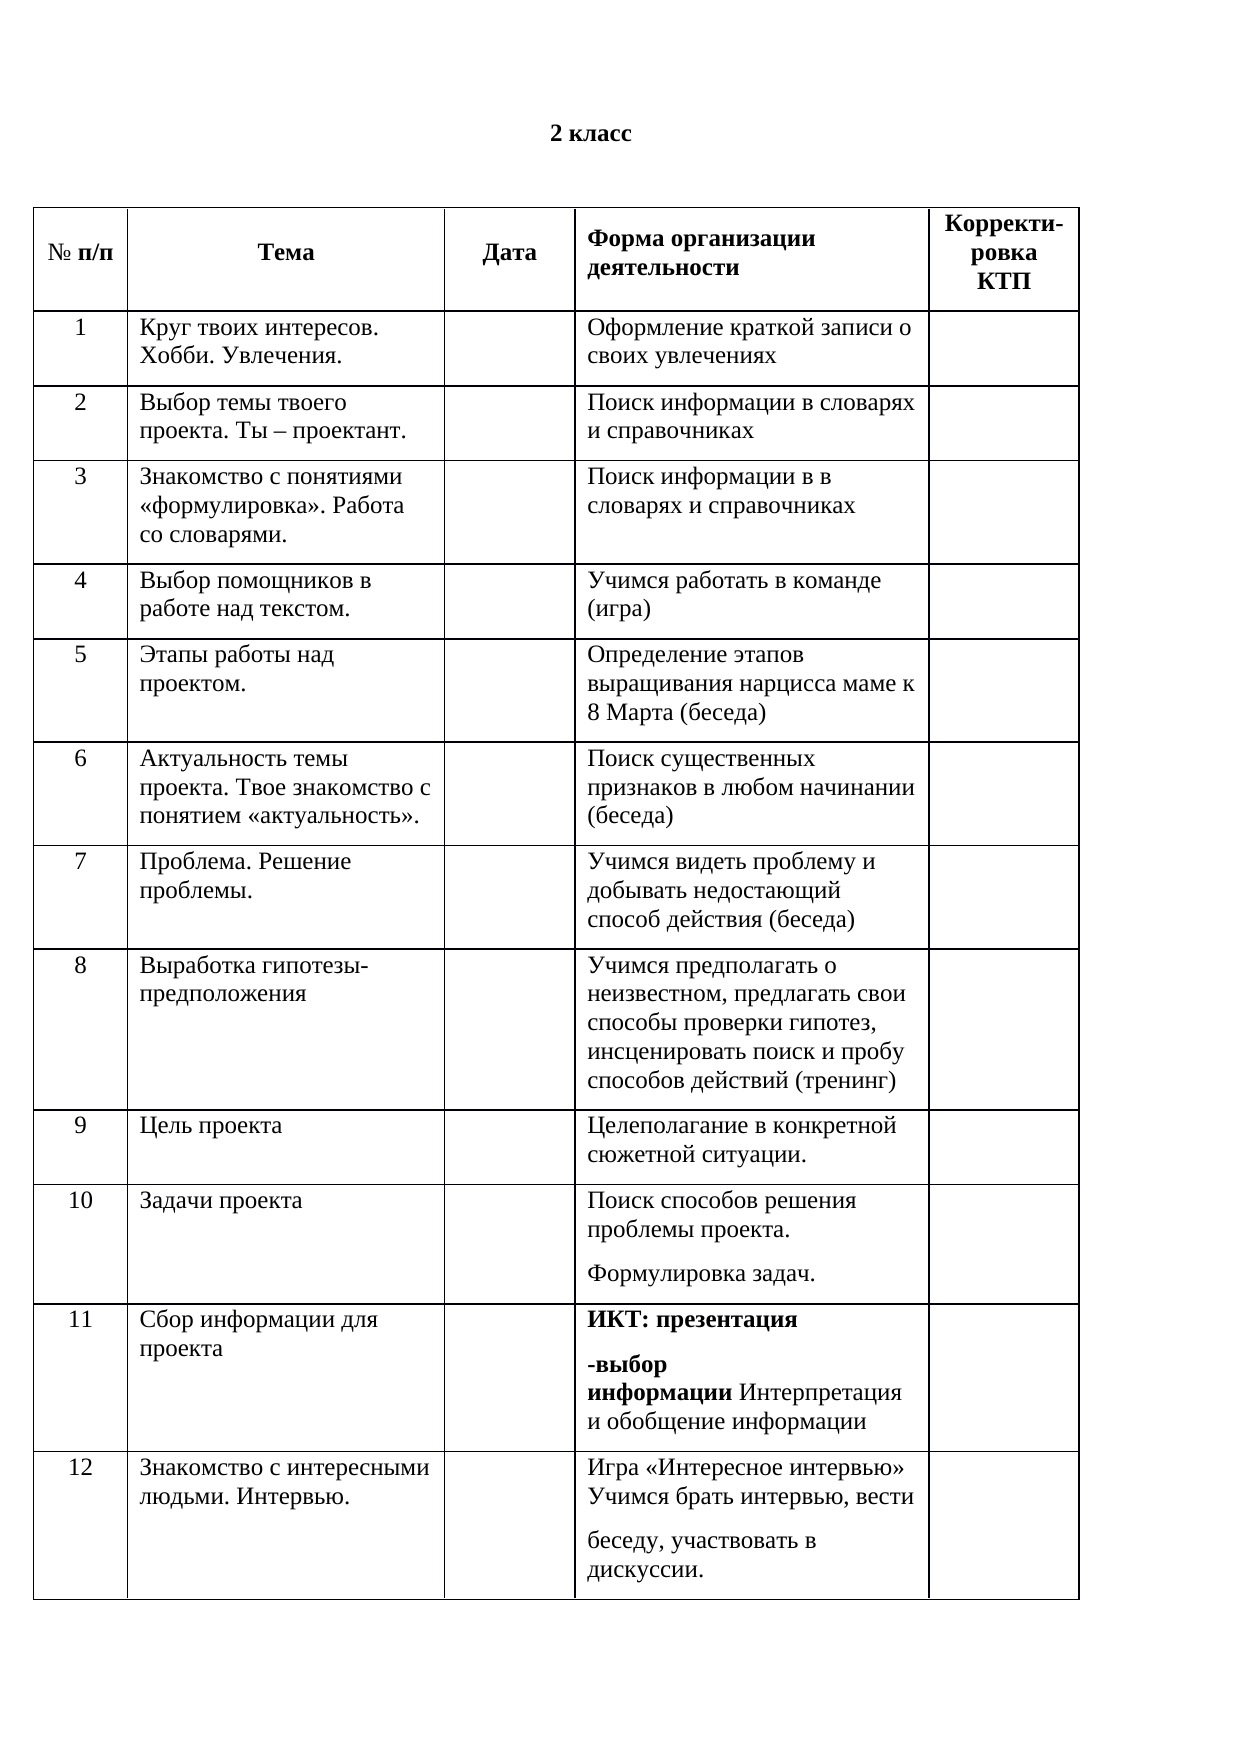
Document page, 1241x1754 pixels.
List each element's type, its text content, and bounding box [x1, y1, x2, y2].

table_cell Круг твоих интересов. Хобби. Увлечения. [128, 312, 444, 385]
table_cell 3 [34, 461, 127, 563]
table_cell [930, 312, 1078, 385]
table_cell [445, 1452, 574, 1598]
table_cell [445, 312, 574, 385]
table_cell [445, 387, 574, 460]
table_cell [445, 846, 574, 948]
table_cell Поиск информации в в словарях и справочниках [576, 461, 928, 563]
table_cell [445, 565, 574, 638]
table_cell Цель проекта [128, 1111, 444, 1184]
table_header № п/п [34, 208, 127, 310]
table_cell Учимся предполагать о неизвестном, предлагать свои способы проверки гипотез, инсценировать поиск и пробу способов действий (тренинг) [576, 950, 928, 1109]
table_cell [445, 1305, 574, 1451]
table_cell Знакомство с интересными людьми. Интервью. [128, 1452, 444, 1598]
table_cell [445, 640, 574, 741]
table_header Дата [445, 208, 575, 310]
table_cell Оформление краткой записи о своих увлечениях [576, 312, 928, 385]
table_cell 8 [34, 950, 127, 1109]
table_cell 5 [34, 640, 127, 741]
table_cell [930, 846, 1078, 948]
table_cell Задачи проекта [128, 1185, 444, 1303]
table_cell Целеполагание в конкретной сюжетной ситуации. [576, 1111, 928, 1184]
table_cell Поиск существенных признаков в любом начинании (беседа) [576, 743, 928, 845]
table_cell Игра «Интересное интервью» Учимся брать интервью, вести беседу, участвовать в дискуссии. [576, 1452, 928, 1598]
table_cell Выбор помощников в работе над текстом. [128, 565, 444, 638]
table_cell Поиск способов решения проблемы проекта. Формулировка задач. [576, 1185, 928, 1303]
table_cell Выработка гипотезы-предположения [128, 950, 444, 1109]
table_header Форма организации деятельности [576, 208, 929, 310]
table_cell [930, 640, 1078, 741]
table_cell 11 [34, 1305, 127, 1451]
table_cell [930, 1305, 1078, 1451]
table_cell [445, 1111, 574, 1184]
table_cell [445, 743, 574, 845]
table_cell Выбор темы твоего проекта. Ты – проектант. [128, 387, 444, 460]
table_cell [930, 1111, 1078, 1184]
table_cell Определение этапов выращивания нарцисса маме к 8 Марта (беседа) [576, 640, 928, 741]
table_cell [930, 387, 1078, 460]
table_cell 10 [34, 1185, 127, 1303]
table_cell Проблема. Решение проблемы. [128, 846, 444, 948]
table_cell [930, 1185, 1078, 1303]
table_cell [445, 1185, 574, 1303]
table_cell 12 [34, 1452, 127, 1598]
table_cell 9 [34, 1111, 127, 1184]
table_cell Учимся работать в команде (игра) [576, 565, 928, 638]
table_cell Актуальность темы проекта. Твое знакомство с понятием «актуальность». [128, 743, 444, 845]
table_cell [930, 461, 1078, 563]
table_cell Этапы работы над проектом. [128, 640, 444, 741]
table_header Корректи-ровка КТП [930, 208, 1078, 310]
table_cell ИКТ: презентация -выбор информации Интерпретация и обобщение информации [576, 1305, 928, 1451]
table_cell [445, 950, 574, 1109]
table_cell 1 [34, 312, 127, 385]
table_cell [930, 565, 1078, 638]
table_cell 2 [34, 387, 127, 460]
table_cell 7 [34, 846, 127, 948]
table_cell Сбор информации для проекта [128, 1305, 444, 1451]
table_cell 4 [34, 565, 127, 638]
table_cell [445, 461, 574, 563]
table_header Тема [128, 208, 444, 310]
table_cell [930, 743, 1078, 845]
table_cell Учимся видеть проблему и добывать недостающий способ действия (беседа) [576, 846, 928, 948]
table_cell Поиск информации в словарях и справочниках [576, 387, 928, 460]
text 2 класс [44, 118, 1137, 147]
table_cell [930, 1452, 1078, 1598]
table_cell Знакомство с понятиями «формулировка». Работа со словарями. [128, 461, 444, 563]
table_cell 6 [34, 743, 127, 845]
table_cell [930, 950, 1078, 1109]
